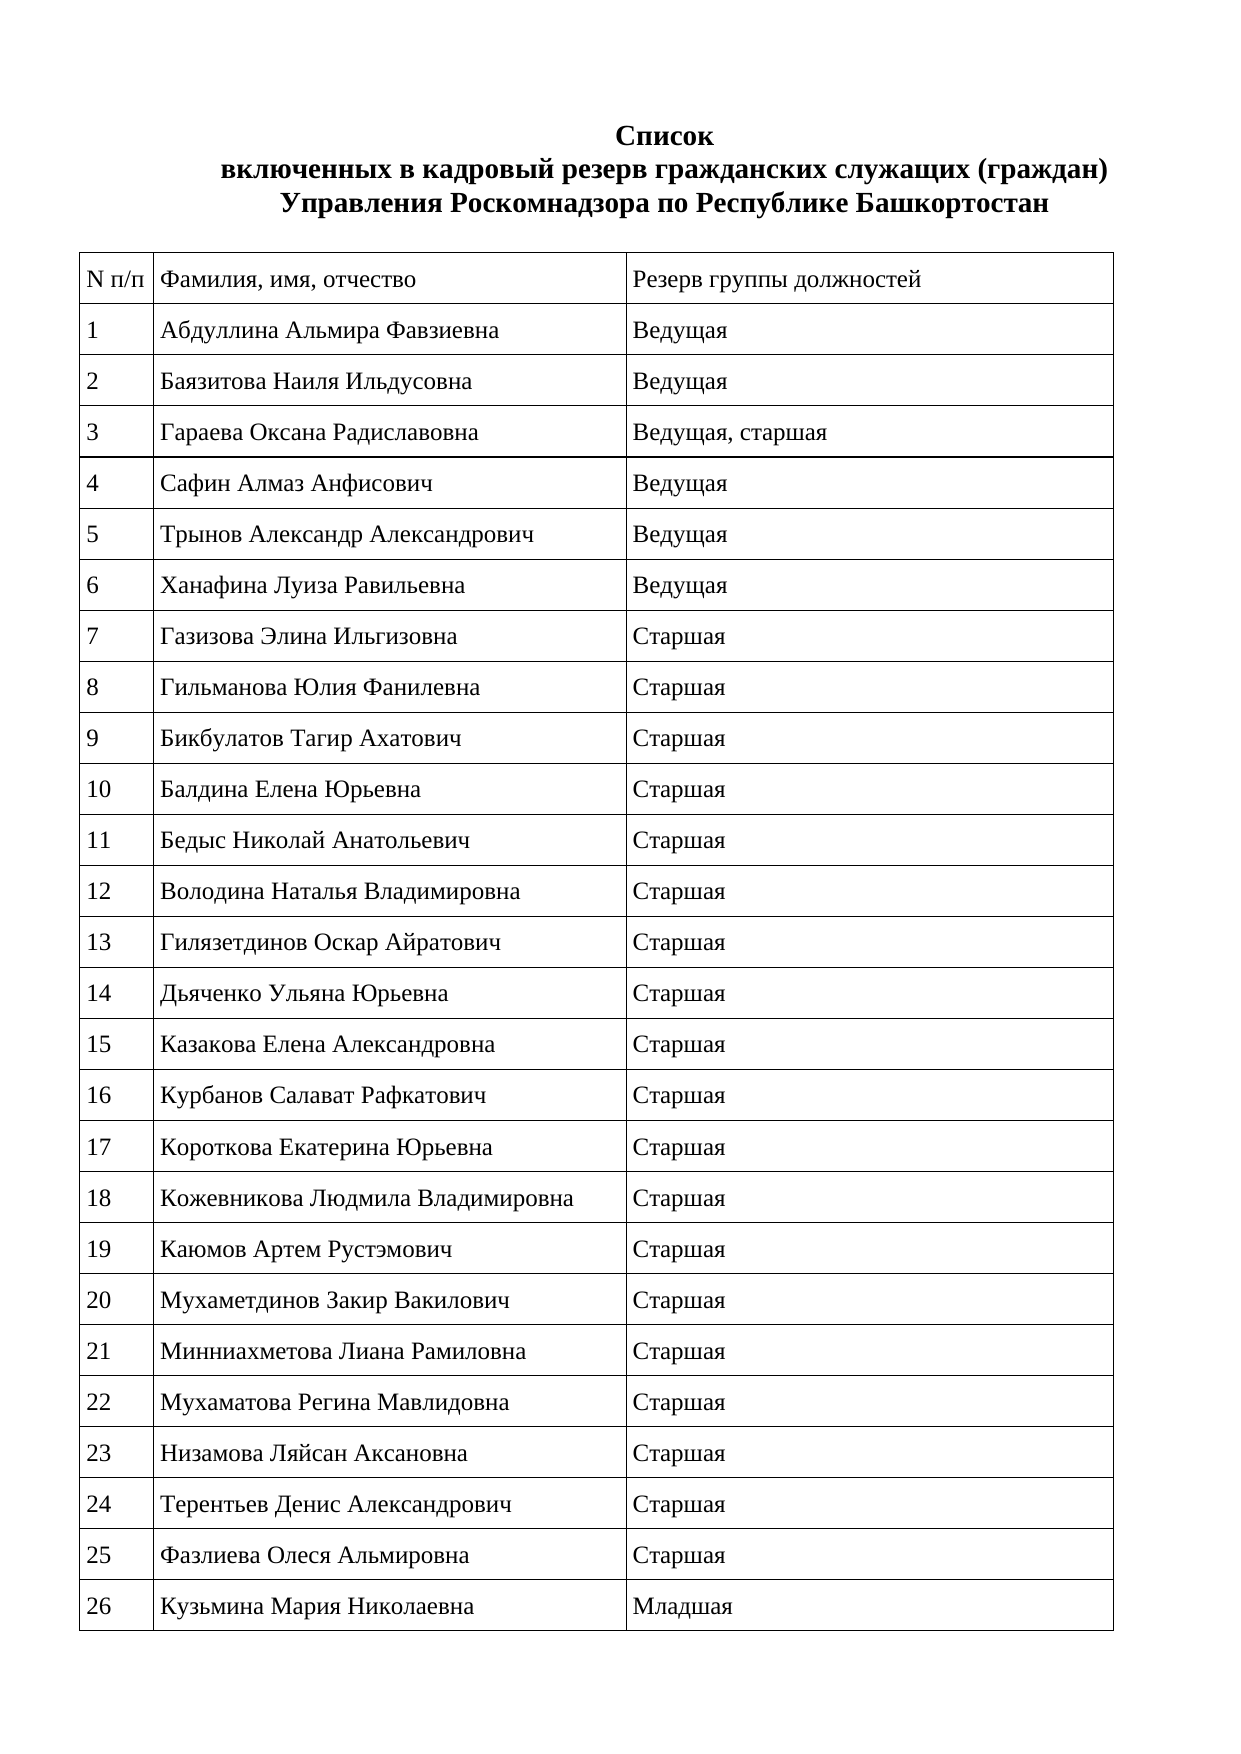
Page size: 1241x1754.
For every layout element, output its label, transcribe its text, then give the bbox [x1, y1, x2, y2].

table_cell Старшая [627, 1121, 1113, 1171]
table_cell Балдина Елена Юрьевна [154, 764, 626, 814]
table_cell Ханафина Луиза Равильевна [154, 560, 626, 609]
table_cell Володина Наталья Владимировна [154, 866, 626, 916]
table_cell 8 [80, 662, 153, 712]
table_cell Старшая [627, 1325, 1113, 1375]
table_cell Гилязетдинов Оскар Айратович [154, 917, 626, 967]
table_cell Ведущая [627, 509, 1113, 558]
text Управления Роскомнадзора по Республике Башкортостан [177, 185, 1152, 219]
table_cell Старшая [627, 917, 1113, 967]
table_cell 19 [80, 1223, 153, 1273]
table_cell Бикбулатов Тагир Ахатович [154, 713, 626, 763]
table_cell Младшая [627, 1580, 1113, 1630]
table_cell Старшая [627, 968, 1113, 1018]
table_cell Курбанов Салават Рафкатович [154, 1070, 626, 1120]
table_cell 16 [80, 1070, 153, 1120]
table_cell Старшая [627, 1427, 1113, 1477]
table_cell Трынов Александр Александрович [154, 509, 626, 558]
table_cell 25 [80, 1529, 153, 1579]
table_cell Каюмов Артем Рустэмович [154, 1223, 626, 1273]
table_cell Сафин Алмаз Анфисович [154, 458, 626, 507]
table_cell Старшая [627, 1478, 1113, 1528]
table_cell 6 [80, 560, 153, 609]
table_cell Старшая [627, 764, 1113, 814]
table_cell 24 [80, 1478, 153, 1528]
table_cell 4 [80, 458, 153, 507]
table_cell 11 [80, 815, 153, 865]
table_cell Ведущая [627, 458, 1113, 507]
table_cell Старшая [627, 1172, 1113, 1222]
table_cell Короткова Екатерина Юрьевна [154, 1121, 626, 1171]
table_cell Ведущая [627, 560, 1113, 609]
table_cell Кузьмина Мария Николаевна [154, 1580, 626, 1630]
table_cell Старшая [627, 1529, 1113, 1579]
table_cell 12 [80, 866, 153, 916]
table_cell 14 [80, 968, 153, 1018]
table_cell 15 [80, 1019, 153, 1069]
table_cell 23 [80, 1427, 153, 1477]
table_cell 2 [80, 355, 153, 405]
table_cell Кожевникова Людмила Владимировна [154, 1172, 626, 1222]
table_cell 10 [80, 764, 153, 814]
table_cell 9 [80, 713, 153, 763]
table_cell 13 [80, 917, 153, 967]
table_cell 18 [80, 1172, 153, 1222]
table_cell Баязитова Наиля Ильдусовна [154, 355, 626, 405]
table_cell Ведущая, старшая [627, 406, 1113, 456]
table_cell Старшая [627, 662, 1113, 712]
table_cell Старшая [627, 1223, 1113, 1273]
table_cell Старшая [627, 1376, 1113, 1426]
table_cell Мухаматова Регина Мавлидовна [154, 1376, 626, 1426]
table_cell 7 [80, 611, 153, 661]
table_cell Гильманова Юлия Фанилевна [154, 662, 626, 712]
table_cell Старшая [627, 815, 1113, 865]
table_cell 1 [80, 304, 153, 354]
table_cell Старшая [627, 866, 1113, 916]
table_cell Старшая [627, 611, 1113, 661]
table_cell Старшая [627, 1274, 1113, 1324]
table_cell Бедыс Николай Анатольевич [154, 815, 626, 865]
table_cell 5 [80, 509, 153, 558]
table_cell Казакова Елена Александровна [154, 1019, 626, 1069]
text Список [177, 118, 1152, 152]
table_cell 26 [80, 1580, 153, 1630]
table_cell 3 [80, 406, 153, 456]
table_cell Минниахметова Лиана Рамиловна [154, 1325, 626, 1375]
table_header N п/п [80, 253, 153, 303]
table_header Фамилия, имя, отчество [154, 253, 626, 303]
table_cell Мухаметдинов Закир Вакилович [154, 1274, 626, 1324]
table_cell Абдуллина Альмира Фавзиевна [154, 304, 626, 354]
table_cell Старшая [627, 713, 1113, 763]
table_cell 22 [80, 1376, 153, 1426]
table_cell Старшая [627, 1070, 1113, 1120]
table_cell Терентьев Денис Александрович [154, 1478, 626, 1528]
table_cell Низамова Ляйсан Аксановна [154, 1427, 626, 1477]
table_cell Дьяченко Ульяна Юрьевна [154, 968, 626, 1018]
table_cell 20 [80, 1274, 153, 1324]
table_cell 17 [80, 1121, 153, 1171]
text включенных в кадровый резерв гражданских служащих (граждан) [177, 152, 1152, 185]
table_cell Ведущая [627, 304, 1113, 354]
table_cell 21 [80, 1325, 153, 1375]
table_cell Фазлиева Олеся Альмировна [154, 1529, 626, 1579]
table_header Резерв группы должностей [627, 253, 1113, 303]
table_cell Газизова Элина Ильгизовна [154, 611, 626, 661]
table_cell Ведущая [627, 355, 1113, 405]
table_cell Гараева Оксана Радиславовна [154, 406, 626, 456]
table_cell Старшая [627, 1019, 1113, 1069]
